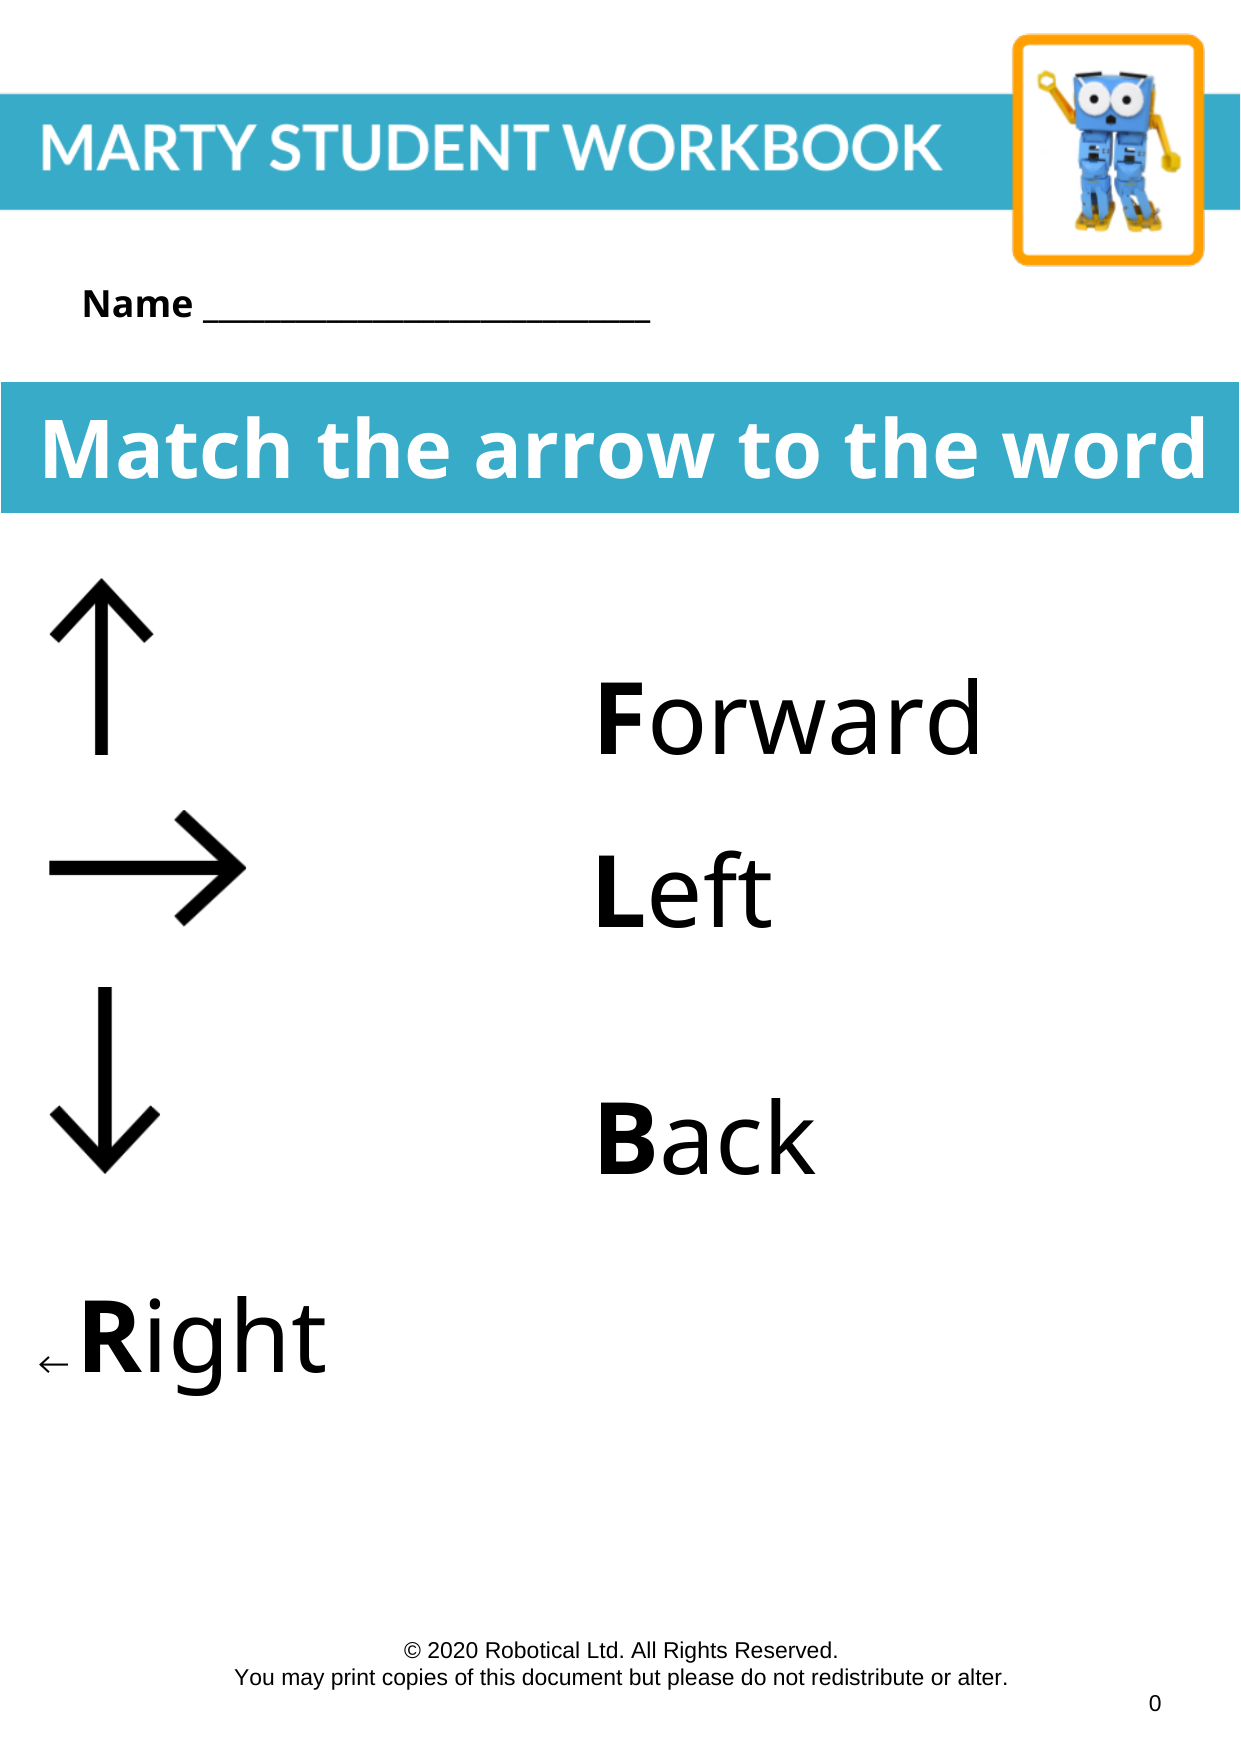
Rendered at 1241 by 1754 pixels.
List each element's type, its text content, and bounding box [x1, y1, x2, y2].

picture [49, 810, 247, 927]
text Name _____________________________ [81, 197, 1123, 328]
picture [49, 578, 154, 755]
picture [49, 987, 161, 1174]
picture [39, 1356, 68, 1373]
table_header Match the arrow to the word [1, 382, 1239, 513]
table_cell Forward Left Back Right [1, 515, 1239, 1597]
picture [0, 18, 1241, 280]
